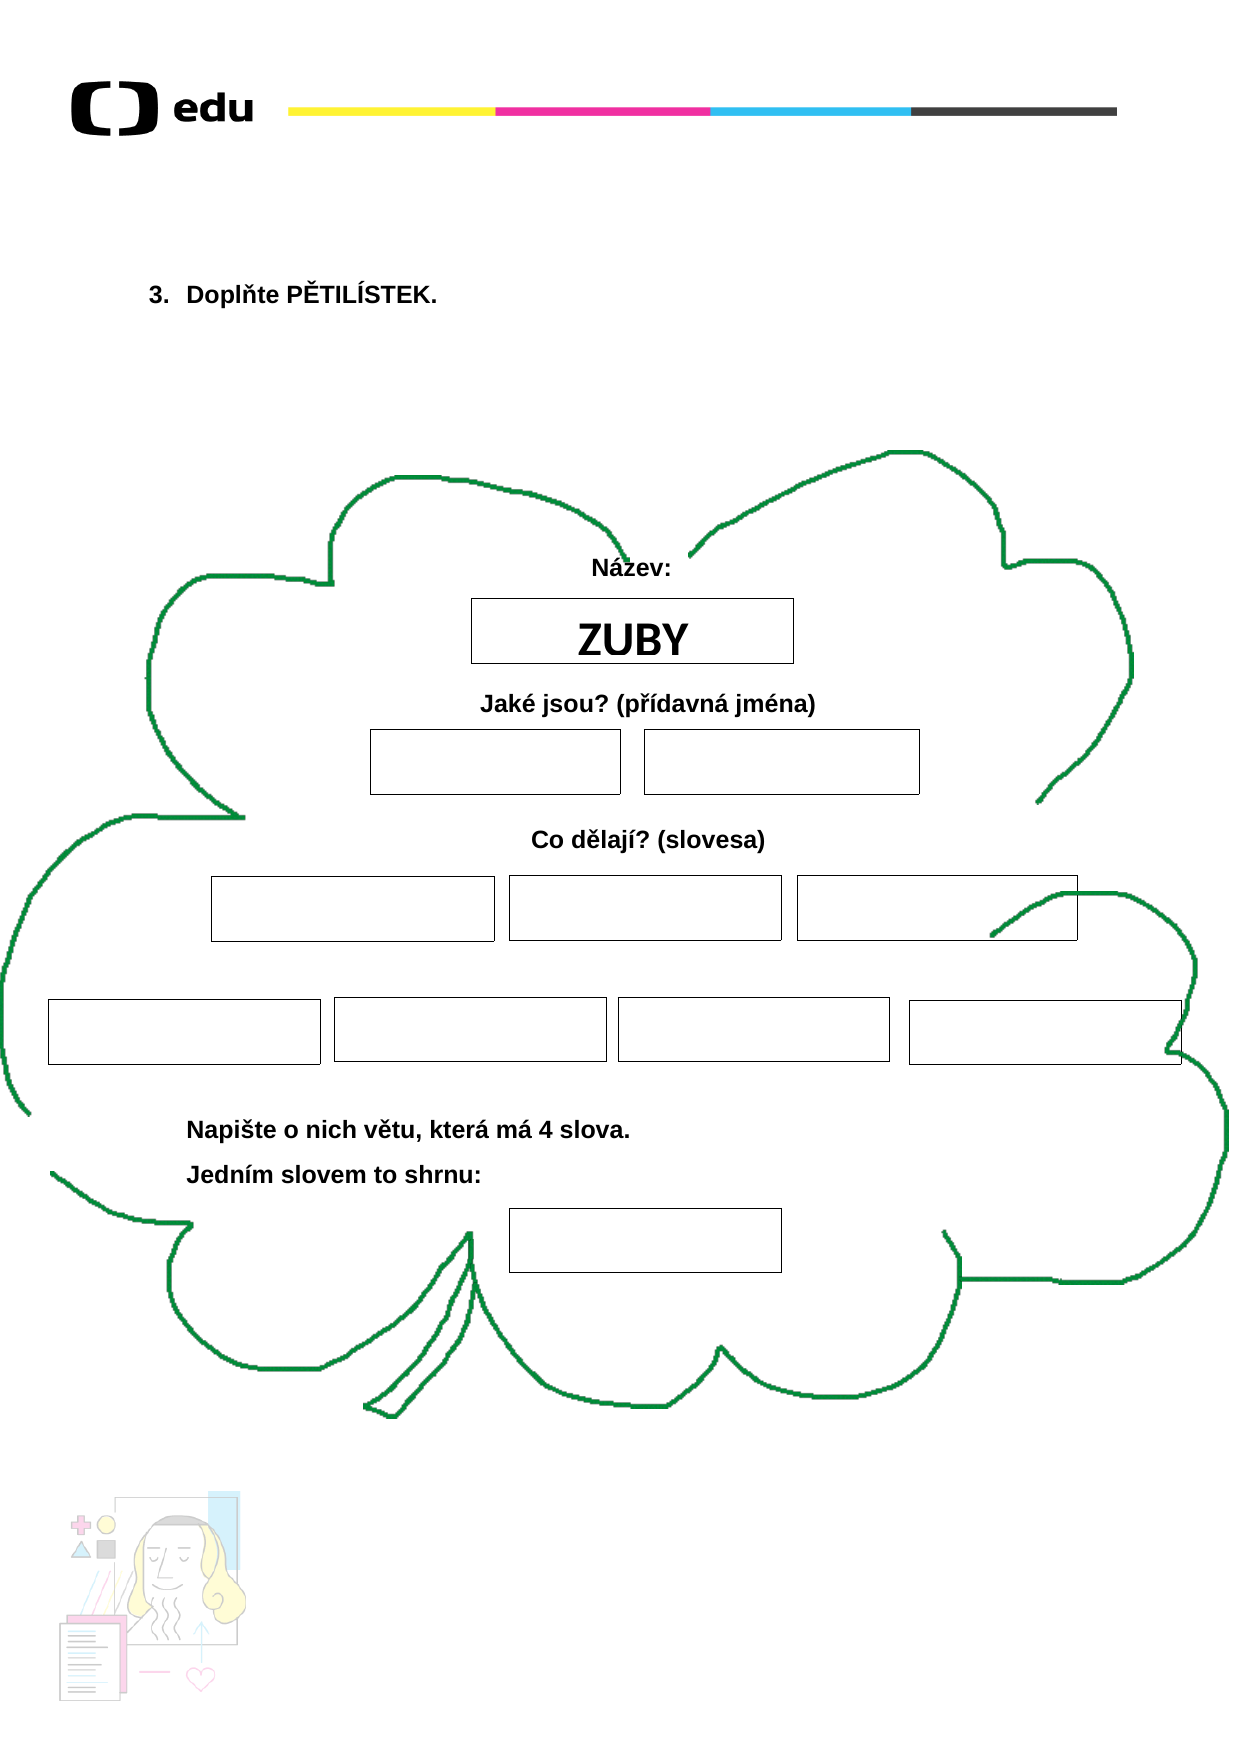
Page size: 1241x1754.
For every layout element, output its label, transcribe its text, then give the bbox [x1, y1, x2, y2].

list Napište o nich větu, která má 4 slova. [186, 940, 959, 1143]
list Co dělají? (slovesa) [186, 825, 1110, 854]
list Jaké jsou? (přídavná jména) [186, 689, 1110, 718]
picture [50, 891, 1229, 1419]
picture [0, 475, 630, 1117]
list Název: [591, 553, 1110, 582]
picture [688, 450, 1134, 805]
picture [58, 1491, 246, 1701]
list Doplňte PĚTILÍSTEK. [149, 280, 1110, 309]
picture [63, 73, 1129, 165]
